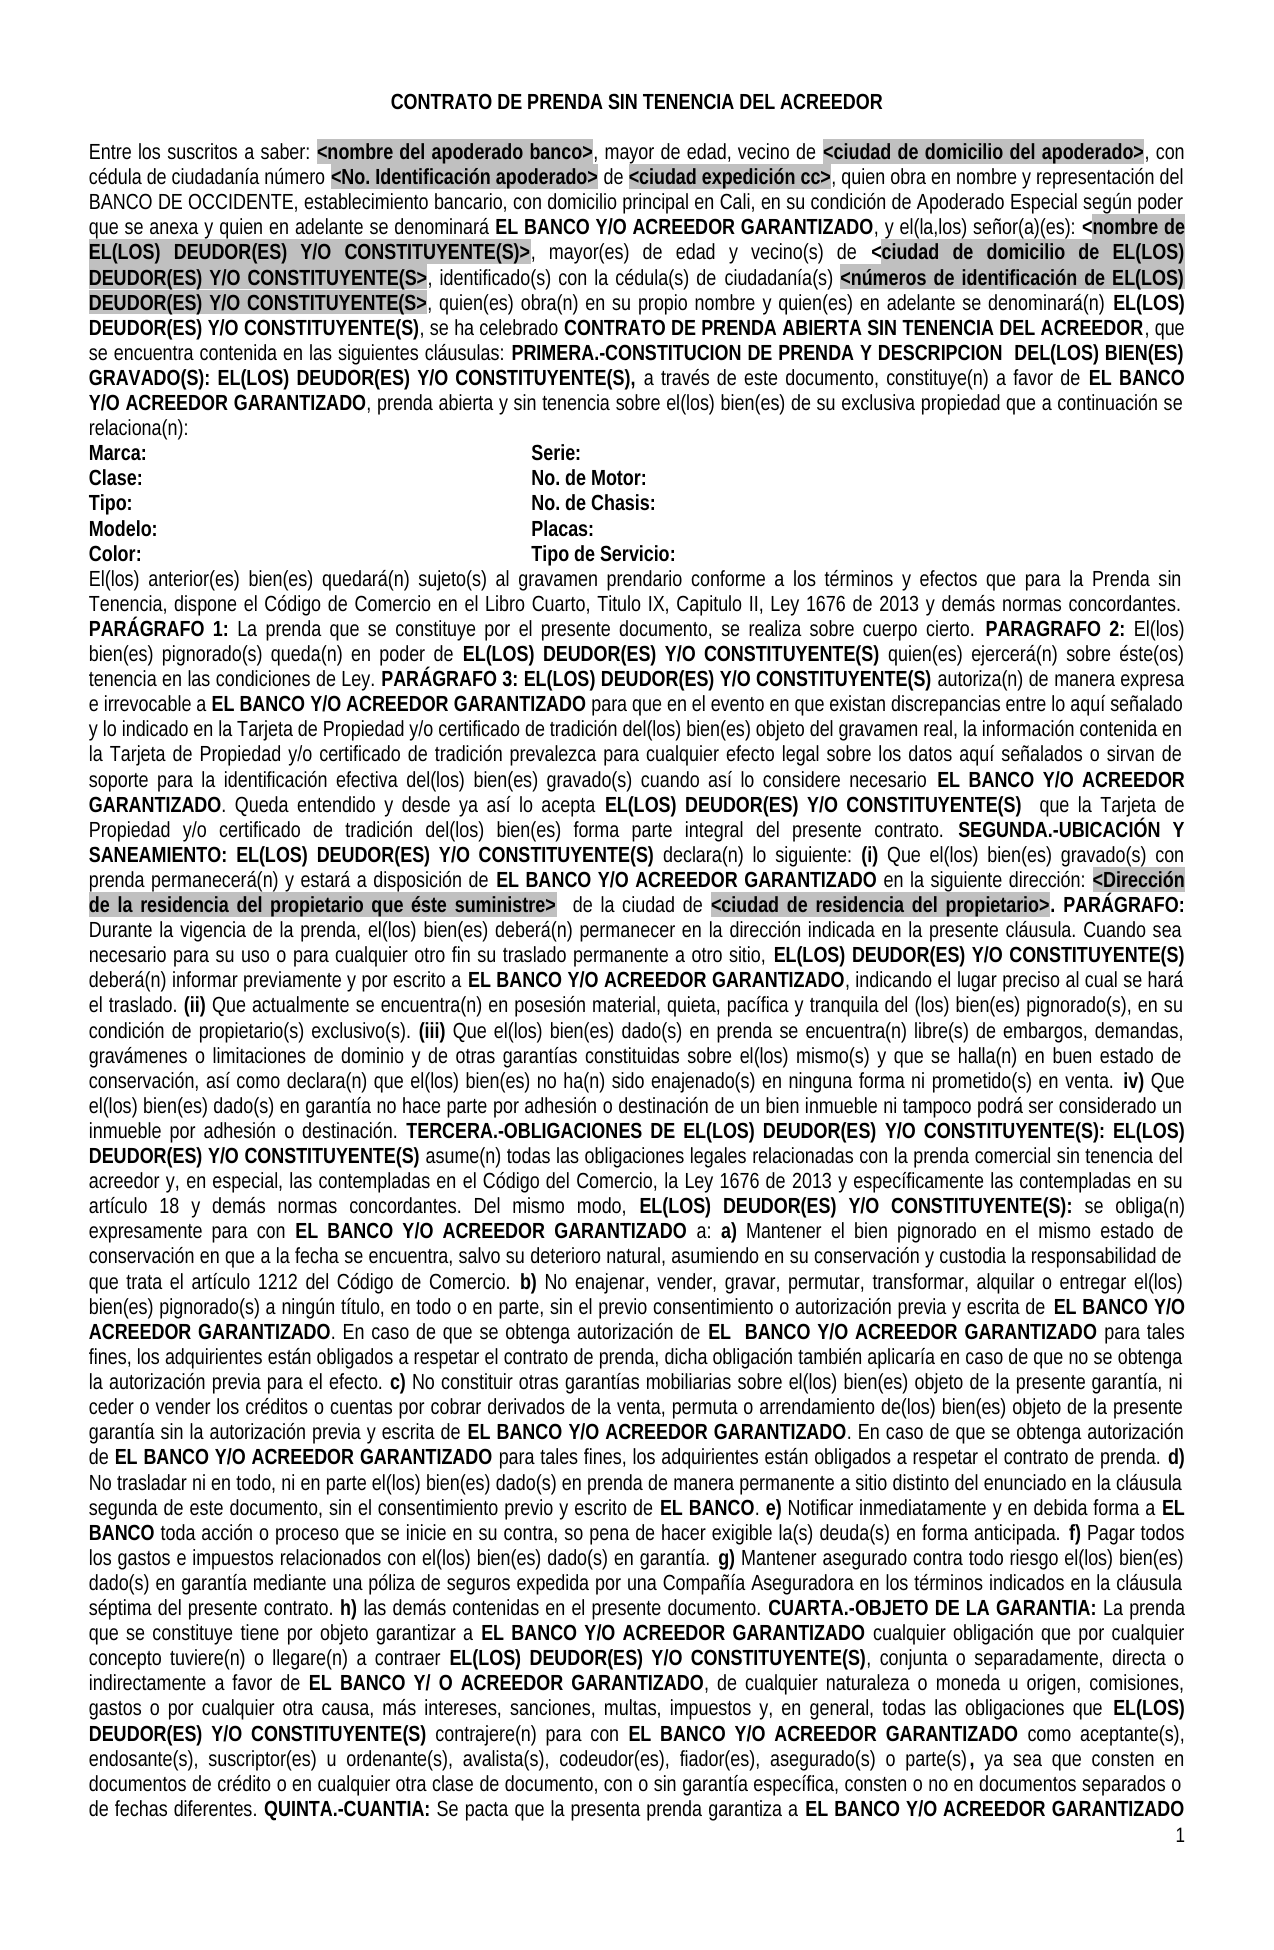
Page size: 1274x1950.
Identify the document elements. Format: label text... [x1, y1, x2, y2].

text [89, 566, 1185, 1821]
text Entre los suscritos a saber: <nombre del apoderado banco>, mayor de edad, vecino de <ciudad de domicilio del apoderado>, con cédula de ciudadanía número <No. Identificación apoderado> de <ciudad expedición cc>, quien obra en nombre y representación del BANCO DE OCCIDENTE, establecimiento bancario, con domicilio principal en Cali, en su condición de Apoderado Especial según poder que se anexa y quien en adelante se denominará EL BANCO Y/O ACREEDOR GARANTIZADO, y el(la,los) señor(a)(es): <nombre de EL(LOS) DEUDOR(ES) Y/O CONSTITUYENTE(S)>, mayor(es) de edad y vecino(s) de <ciudad de domicilio de EL(LOS) DEUDOR(ES) Y/O CONSTITUYENTE(S>, identificado(s) con la cédula(s) de ciudadanía(s) <números de identificación de EL(LOS) DEUDOR(ES) Y/O CONSTITUYENTE(S>, quien(es) obra(n) en su propio nombre y quien(es) en adelante se denominará(n) EL(LOS) DEUDOR(ES) Y/O CONSTITUYENTE(S), se ha celebrado CONTRATO DE PRENDA ABIERTA SIN TENENCIA DEL ACREEDOR, que se encuentra contenida en las siguientes cláusulas: PRIMERA.-CONSTITUCION DE PRENDA Y DESCRIPCION DEL(LOS) BIEN(ES) GRAVADO(S): EL(LOS) DEUDOR(ES) Y/O CONSTITUYENTE(S), a través de este documento, constituye(n) a favor de EL BANCO Y/O ACREEDOR GARANTIZADO, prenda abierta y sin tenencia sobre el(los) bien(es) de su exclusiva propiedad que a continuación se relaciona(n): [89, 139, 1185, 440]
text Modelo: Placas: [89, 515, 1185, 541]
text Tipo: No. de Chasis: [89, 490, 1185, 515]
text Clase: No. de Motor: [89, 465, 1185, 490]
text Color: Tipo de Servicio: [89, 541, 1185, 566]
text Marca: Serie: [89, 440, 1185, 465]
title CONTRATO DE PRENDA SIN TENENCIA DEL ACREEDOR [89, 89, 1185, 114]
